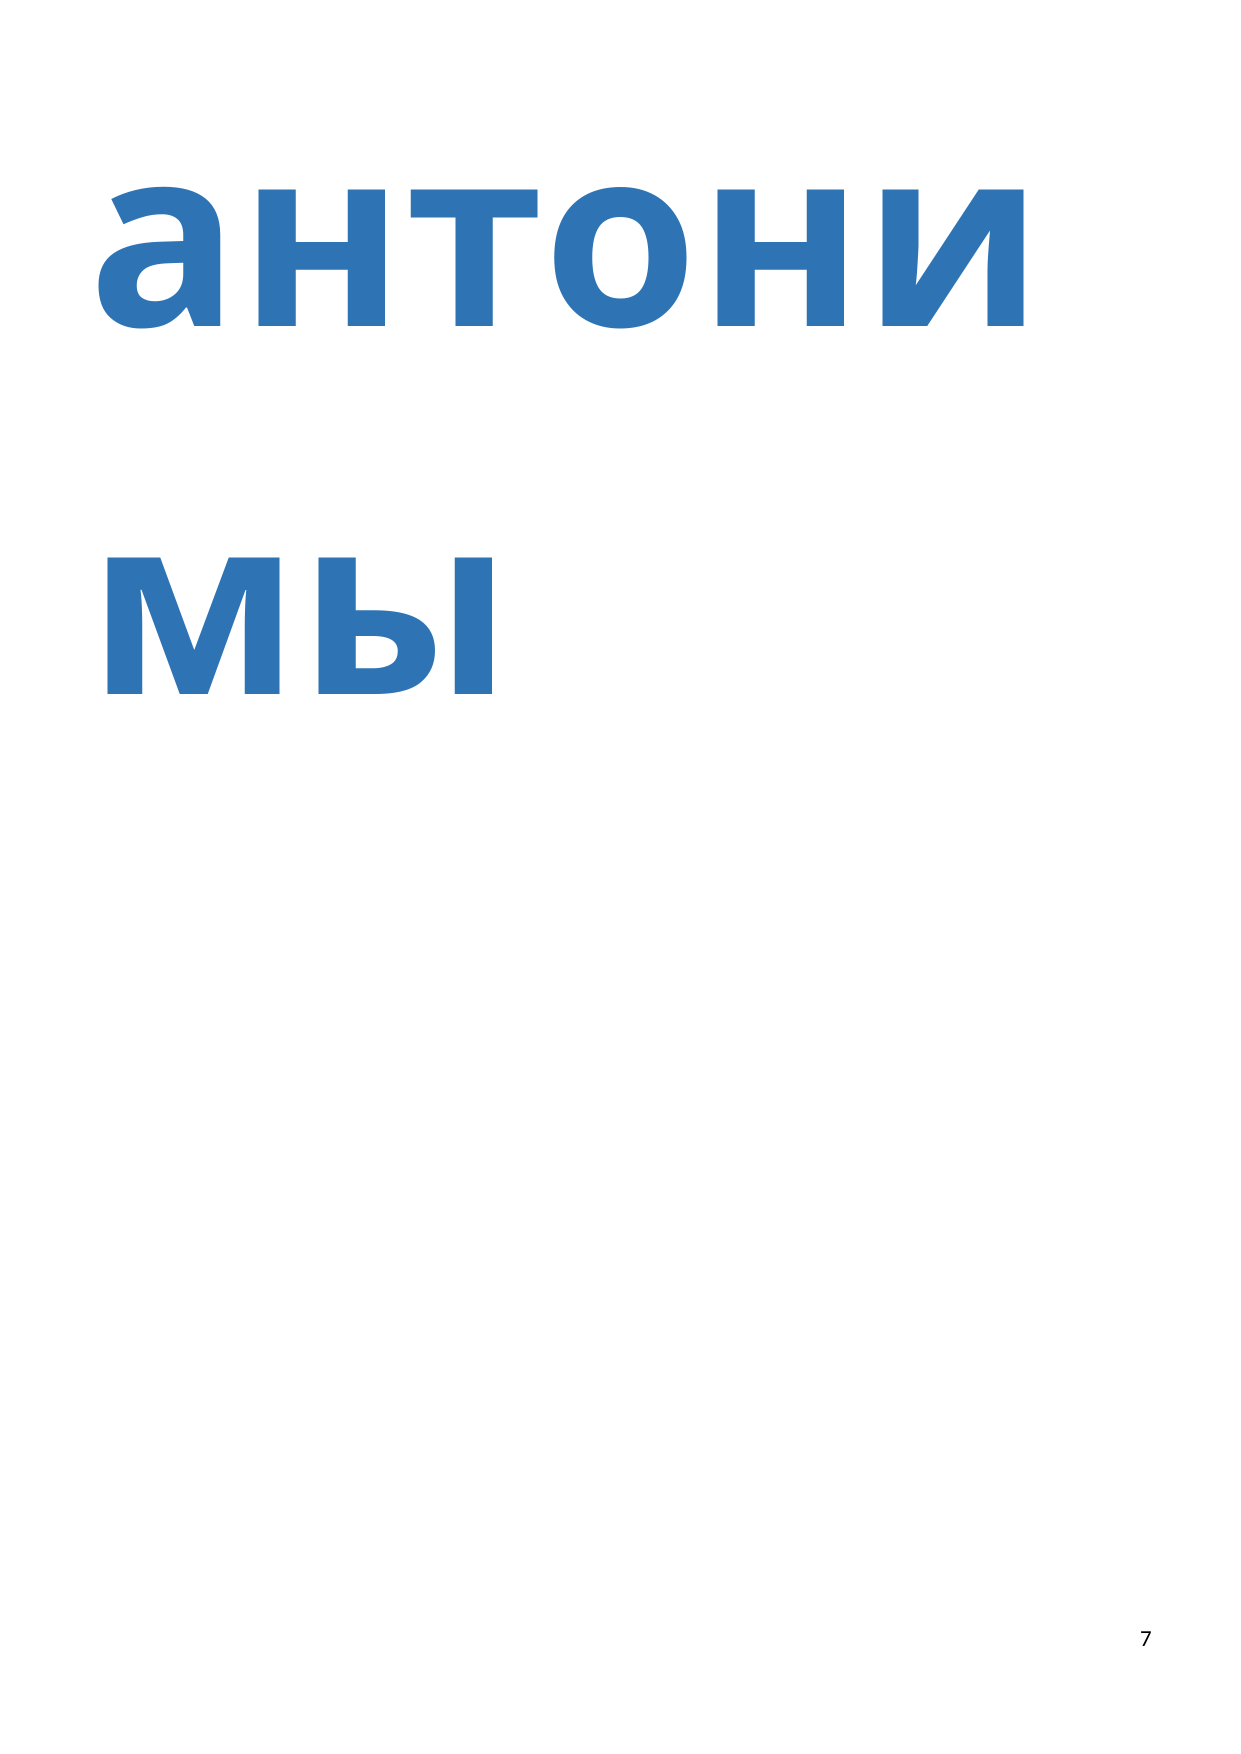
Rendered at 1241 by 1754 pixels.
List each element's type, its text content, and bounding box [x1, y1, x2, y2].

subtitle антонимы [89, 59, 1152, 767]
